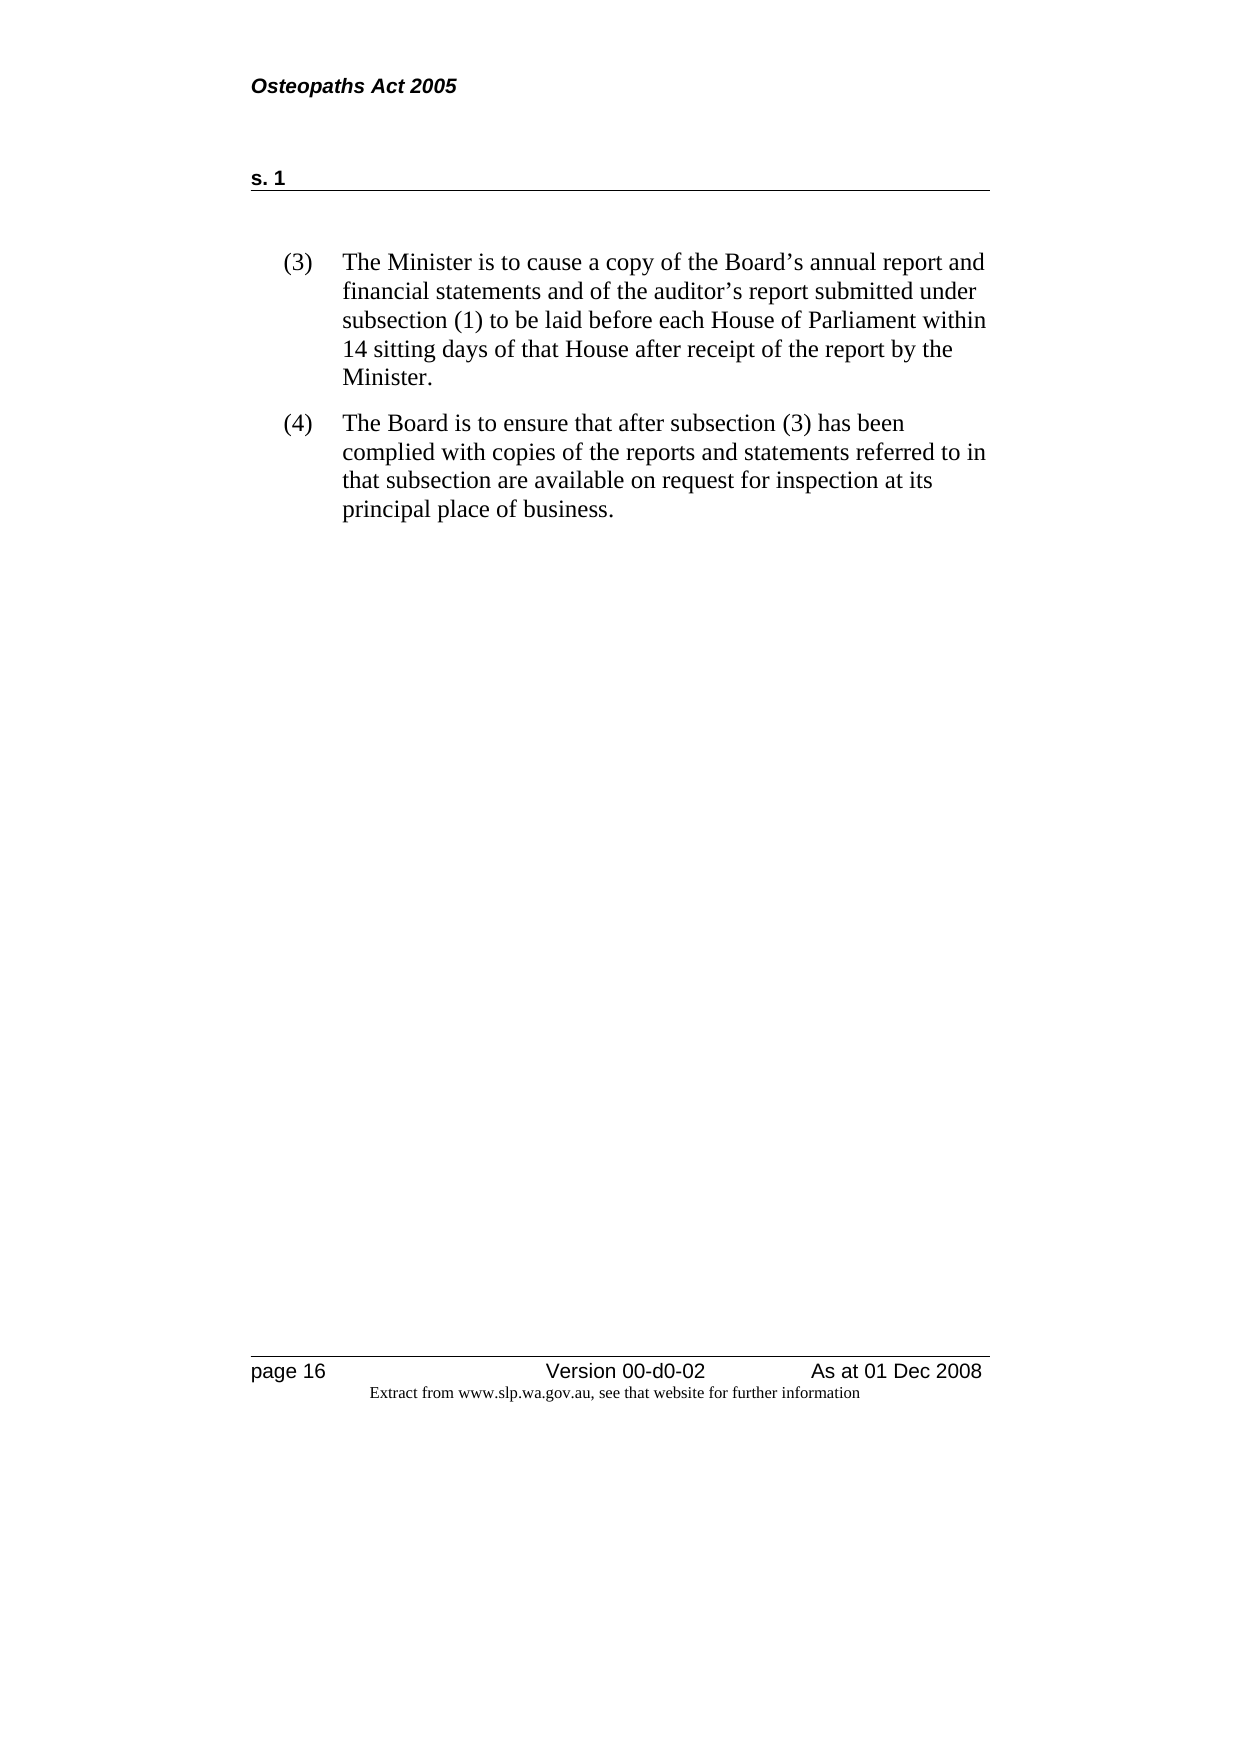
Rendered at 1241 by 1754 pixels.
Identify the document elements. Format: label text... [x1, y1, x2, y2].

text (4) The Board is to ensure that after subsection (3) has been complied with copies of the reports and statements referred to in that subsection are available on request for inspection at its principal place of business. [251, 408, 990, 523]
text (3) The Minister is to cause a copy of the Board’s annual report and financial statements and of the auditor’s report submitted under subsection (1) to be laid before each House of Parliament within 14 sitting days of that House after receipt of the report by the Minister. [251, 247, 990, 391]
